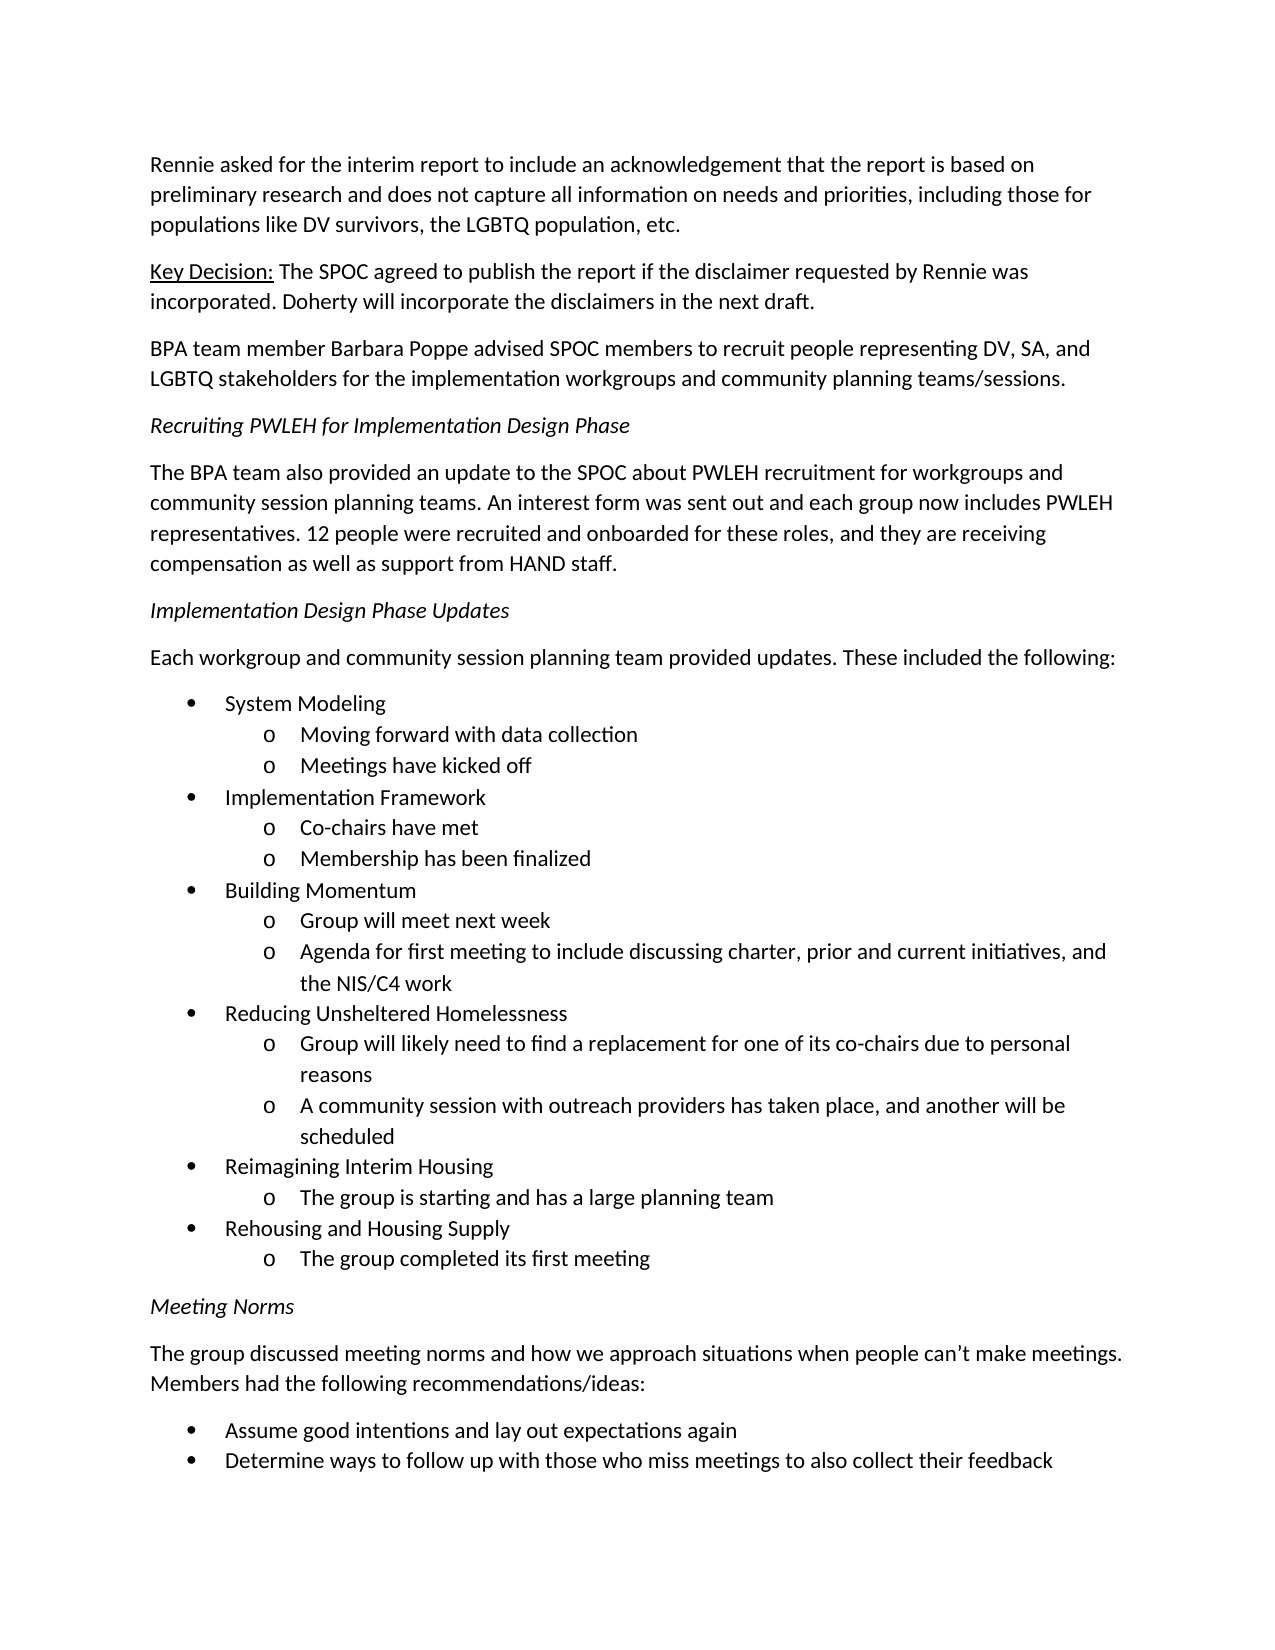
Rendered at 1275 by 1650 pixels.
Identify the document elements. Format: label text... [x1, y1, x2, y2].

list A community session with outreach providers has taken place, and another will be scheduled [262, 1091, 1125, 1150]
list Building Momentum [187, 876, 1125, 904]
list Assume good intentions and lay out expectations again [187, 1416, 1125, 1444]
text Each workgroup and community session planning team provided updates. These included the following: [150, 643, 1125, 671]
list Rehousing and Housing Supply [187, 1214, 1125, 1242]
text Recruiting PWLEH for Implementation Design Phase [150, 411, 1125, 439]
list Membership has been finalized [262, 844, 1125, 873]
list Reducing Unsheltered Homelessness [187, 999, 1125, 1027]
list Moving forward with data collection [262, 720, 1125, 749]
list System Modeling [187, 689, 1125, 718]
text Implementation Design Phase Updates [150, 596, 1125, 624]
list Meetings have kicked off [262, 751, 1125, 780]
list The group completed its first meeting [262, 1244, 1125, 1273]
list Co-chairs have met [262, 813, 1125, 842]
list Group will meet next week [262, 906, 1125, 935]
text The BPA team also provided an update to the SPOC about PWLEH recruitment for workgroups and community session planning teams. An interest form was sent out and each group now includes PWLEH representatives. 12 people were recruited and onboarded for these roles, and they are receiving compensation as well as support from HAND staff. [150, 458, 1125, 577]
list Implementation Framework [187, 783, 1125, 811]
text Key Decision: The SPOC agreed to publish the report if the disclaimer requested by Rennie was incorporated. Doherty will incorporate the disclaimers in the next draft. [150, 257, 1125, 316]
text The group discussed meeting norms and how we approach situations when people can’t make meetings. Members had the following recommendations/ideas: [150, 1339, 1125, 1397]
list Group will likely need to find a replacement for one of its co-chairs due to personal reasons [262, 1029, 1125, 1089]
text Rennie asked for the interim report to include an acknowledgement that the report is based on preliminary research and does not capture all information on needs and priorities, including those for populations like DV survivors, the LGBTQ population, etc. [150, 150, 1125, 238]
text BPA team member Barbara Poppe advised SPOC members to recruit people representing DV, SA, and LGBTQ stakeholders for the implementation workgroups and community planning teams/sessions. [150, 334, 1125, 393]
list Determine ways to follow up with those who miss meetings to also collect their feedback [187, 1447, 1125, 1474]
list Agenda for first meeting to include discussing charter, prior and current initiatives, and the NIS/C4 work [262, 937, 1125, 997]
list Reimagining Interim Housing [187, 1152, 1125, 1180]
list The group is starting and has a large planning team [262, 1183, 1125, 1212]
text Meeting Norms [150, 1292, 1125, 1320]
